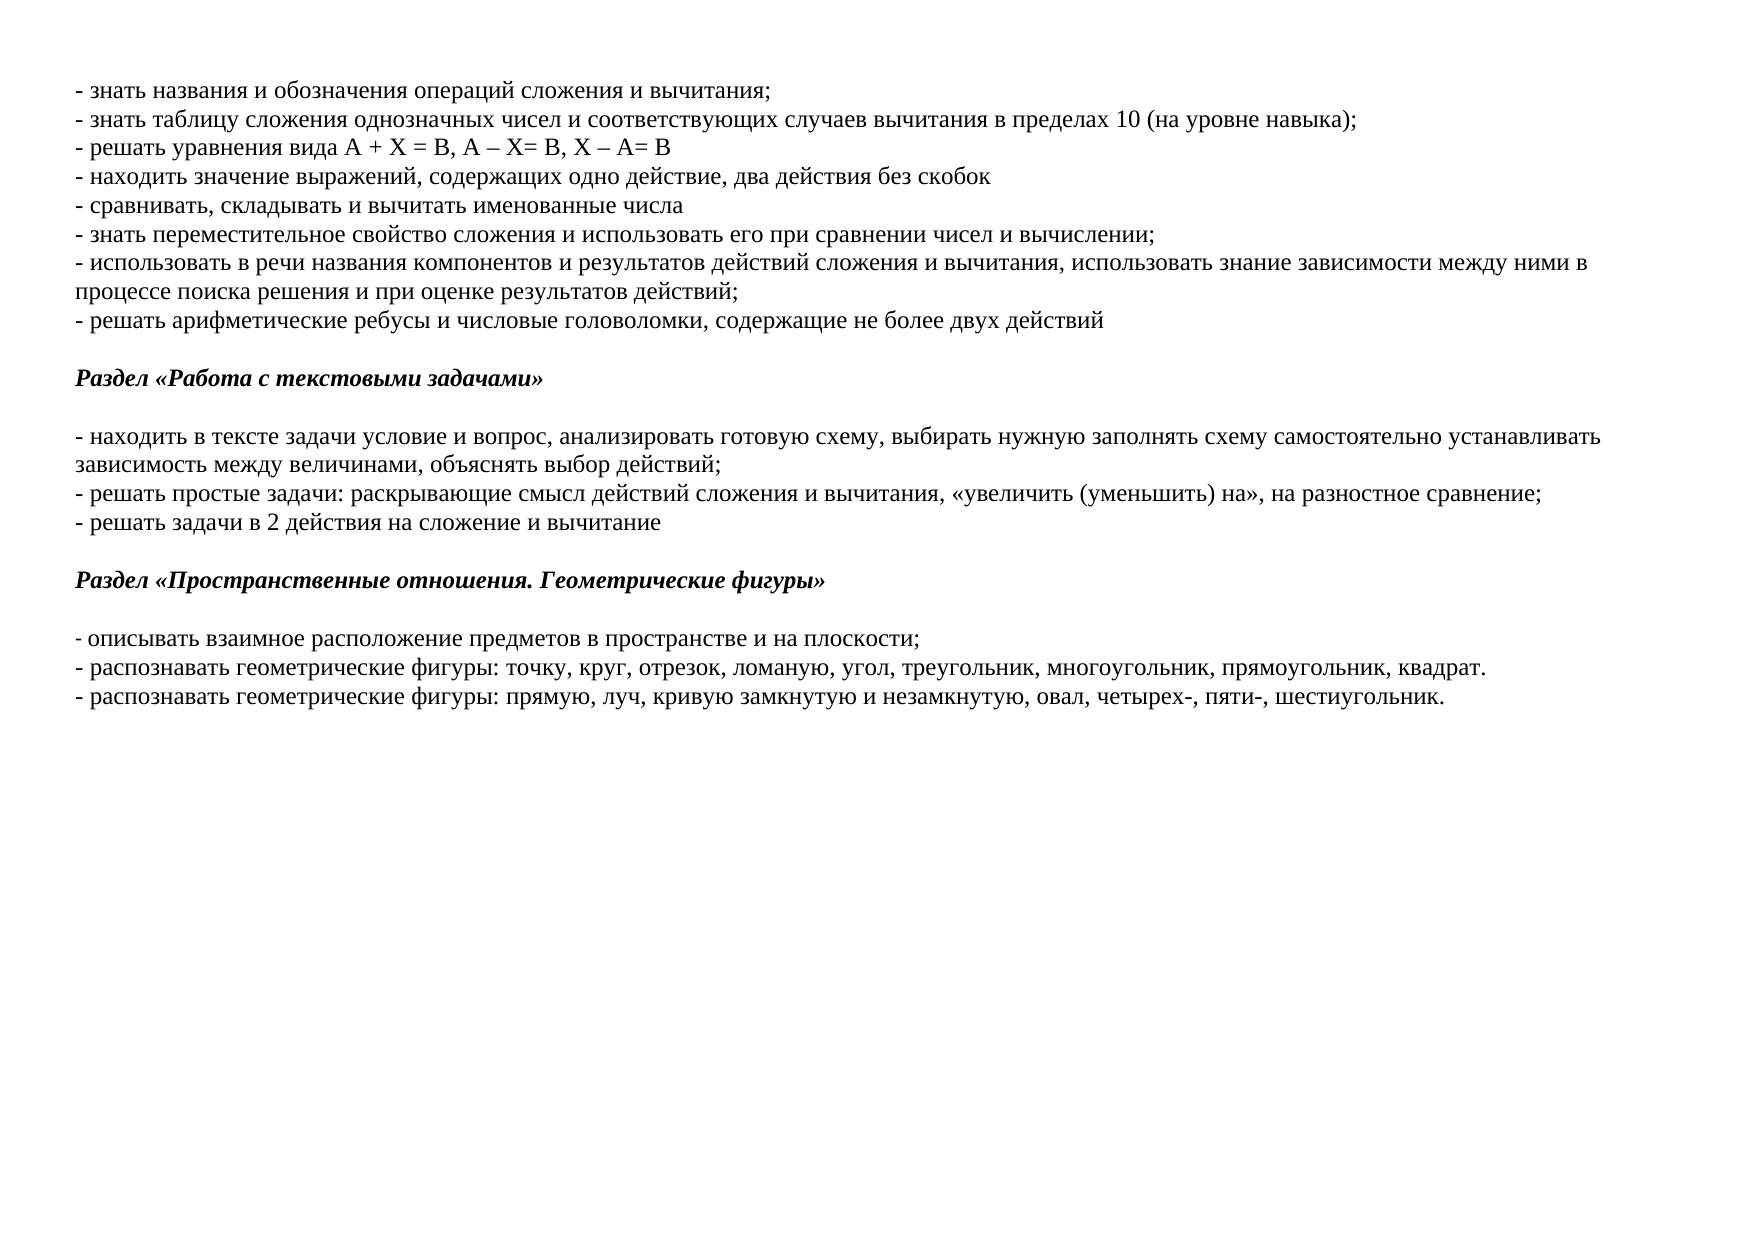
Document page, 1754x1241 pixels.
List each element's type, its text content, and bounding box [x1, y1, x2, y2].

text - распознавать геометрические фигуры: точку, круг, отрезок, ломаную, угол, треугольник, многоугольник, прямоугольник, квадрат. [75, 652, 1679, 681]
text - знать названия и обозначения операций сложения и вычитания; [75, 75, 1679, 104]
text - описывать взаимное расположение предметов в пространстве и на плоскости; [75, 623, 1679, 652]
text - использовать в речи названия компонентов и результатов действий сложения и вычитания, использовать знание зависимости между ними в процессе поиска решения и при оценке результатов действий; [75, 247, 1679, 305]
text - знать переместительное свойство сложения и использовать его при сравнении чисел и вычислении; [75, 219, 1679, 247]
text - сравнивать, складывать и вычитать именованные числа [75, 190, 1679, 219]
text - решать простые задачи: раскрывающие смысл действий сложения и вычитания, «увеличить (уменьшить) на», на разностное сравнение; [75, 478, 1679, 507]
text Раздел «Пространственные отношения. Геометрические фигуры» [75, 565, 1679, 594]
text - решать уравнения вида А + Х = В, А – Х= В, Х – А= В [75, 132, 1679, 161]
text - знать таблицу сложения однозначных чисел и соответствующих случаев вычитания в пределах 10 (на уровне навыка); [75, 104, 1679, 132]
text Раздел «Работа с текстовыми задачами» [75, 363, 1679, 392]
text - находить в тексте задачи условие и вопрос, анализировать готовую схему, выбирать нужную заполнять схему самостоятельно устанавливать зависимость между величинами, объяснять выбор действий; [75, 421, 1679, 478]
text - находить значение выражений, содержащих одно действие, два действия без скобок [75, 161, 1679, 190]
text - решать арифметические ребусы и числовые головоломки, содержащие не более двух действий [75, 305, 1679, 334]
text - распознавать геометрические фигуры: прямую, луч, кривую замкнутую и незамкнутую, овал, четырех-, пяти-, шестиугольник. [75, 681, 1679, 709]
text - решать задачи в 2 действия на сложение и вычитание [75, 507, 1679, 536]
